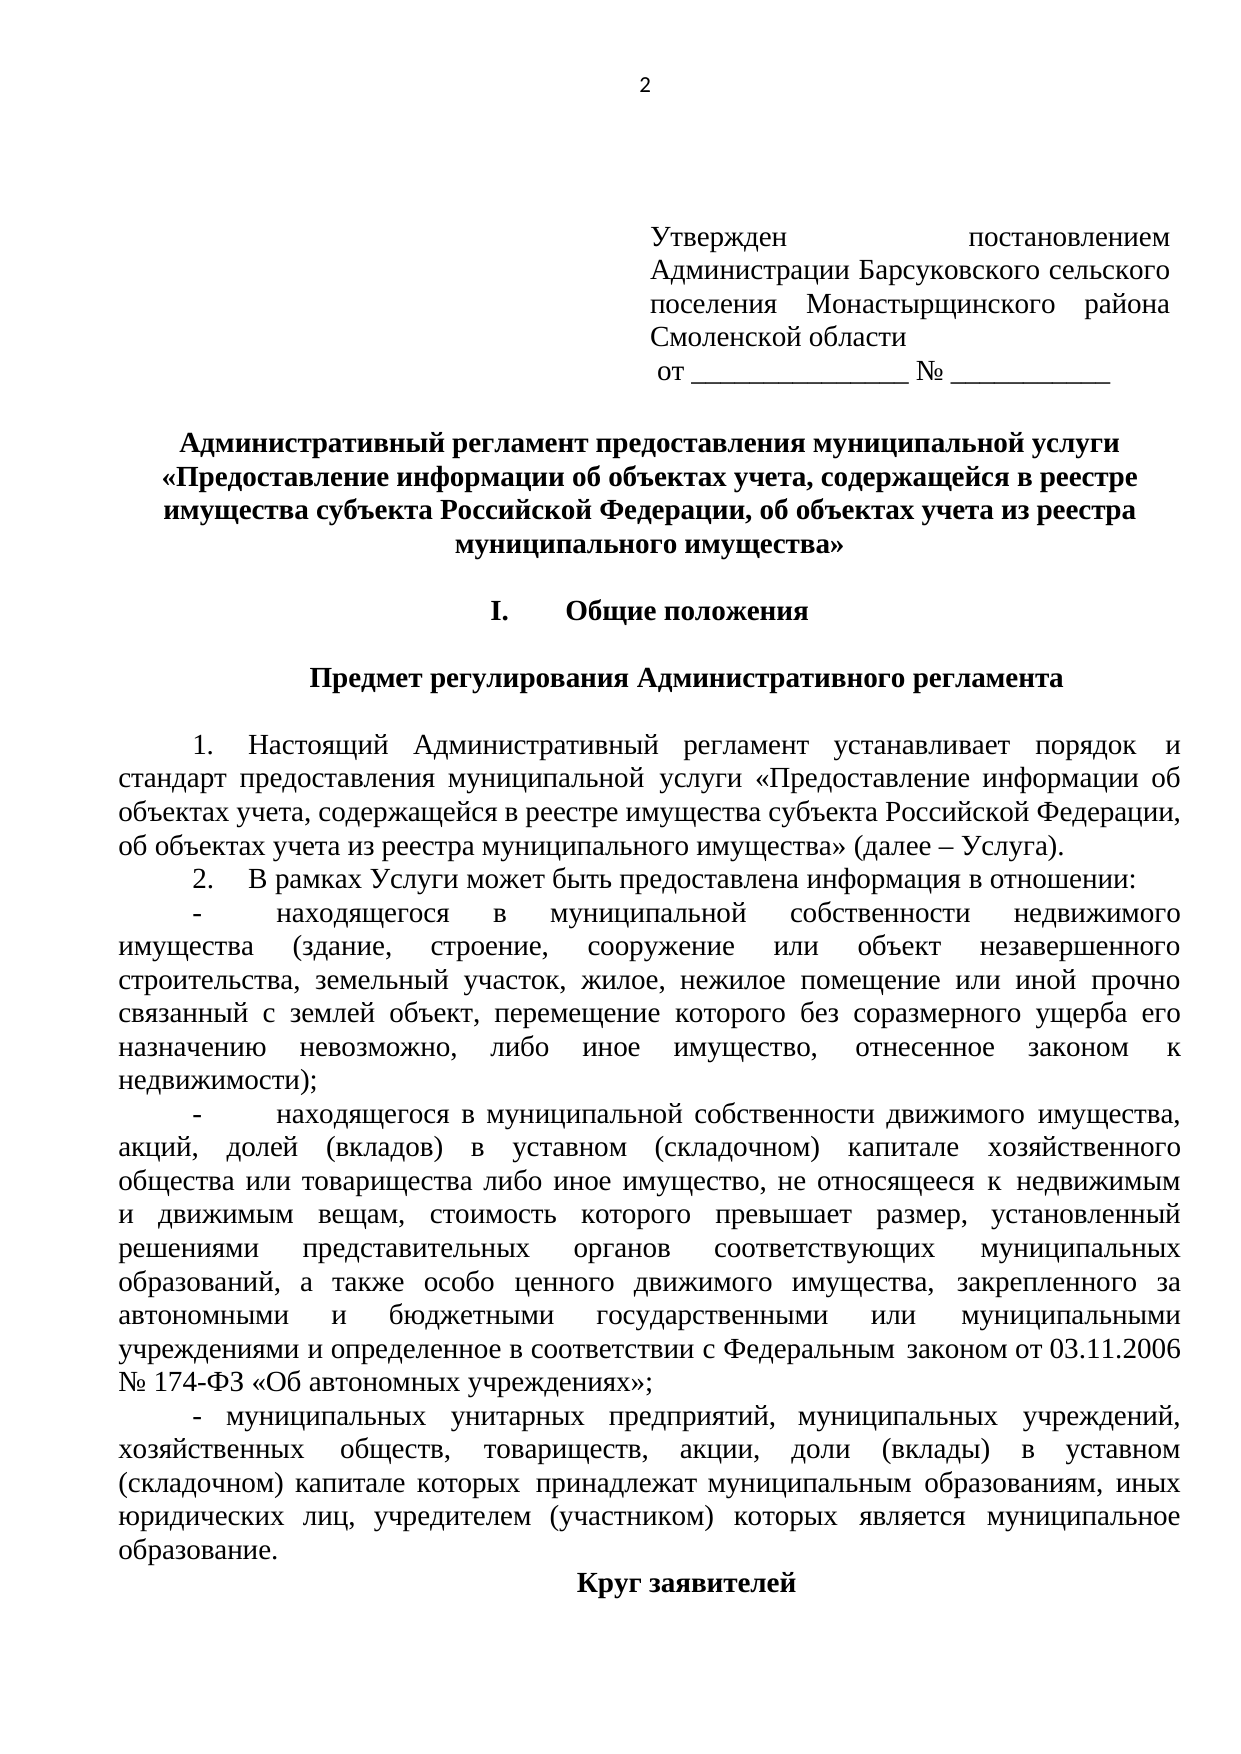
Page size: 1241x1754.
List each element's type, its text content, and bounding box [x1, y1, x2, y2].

text Утвержден постановлением Администрации Барсуковского сельского поселения Монастырщинского района Смоленской области [650, 219, 1170, 353]
text Административный регламент предоставления муниципальной услуги «Предоставление информации об объектах учета, содержащейся в реестре имущества субъекта Российской Федерации, об объектах учета из реестра муниципального имущества» [118, 425, 1181, 559]
list Настоящий Административный регламент устанавливает порядок и стандарт предоставления муниципальной услуги «Предоставление информации об объектах учета, содержащейся в реестре имущества субъекта Российской Федерации, об объектах учета из реестра муниципального имущества» (далее – Услуга). [118, 727, 1181, 861]
list Общие положения [118, 593, 1181, 626]
text Предмет регулирования Административного регламента [118, 660, 1181, 693]
list В рамках Услуги может быть предоставлена информация в отношении: [118, 861, 1181, 895]
list находящегося в муниципальной собственности движимого имущества, акций, долей (вкладов) в уставном (складочном) капитале хозяйственного общества или товарищества либо иное имущество, не относящееся к недвижимым и движимым вещам, стоимость которого превышает размер, установленный решениями представительных органов соответствующих муниципальных образований, а также особо ценного движимого имущества, закрепленного за автономными и бюджетными государственными или муниципальными учреждениями и определенное в соответствии с Федеральным законом от 03.11.2006 № 174-ФЗ «Об автономных учреждениях»; [118, 1096, 1181, 1398]
text - муниципальных унитарных предприятий, муниципальных учреждений, хозяйственных обществ, товариществ, акции, доли (вклады) в уставном (складочном) капитале которых принадлежат муниципальным образованиям, иных юридических лиц, учредителем (участником) которых является муниципальное образование. [118, 1398, 1181, 1566]
list находящегося в муниципальной собственности недвижимого имущества (здание, строение, сооружение или объект незавершенного строительства, земельный участок, жилое, нежилое помещение или иной прочно связанный с землей объект, перемещение которого без соразмерного ущерба его назначению невозможно, либо иное имущество, отнесенное законом к недвижимости); [118, 895, 1181, 1096]
text от _______________ № ___________ [650, 353, 1170, 386]
subtitle Круг заявителей [118, 1566, 1181, 1599]
